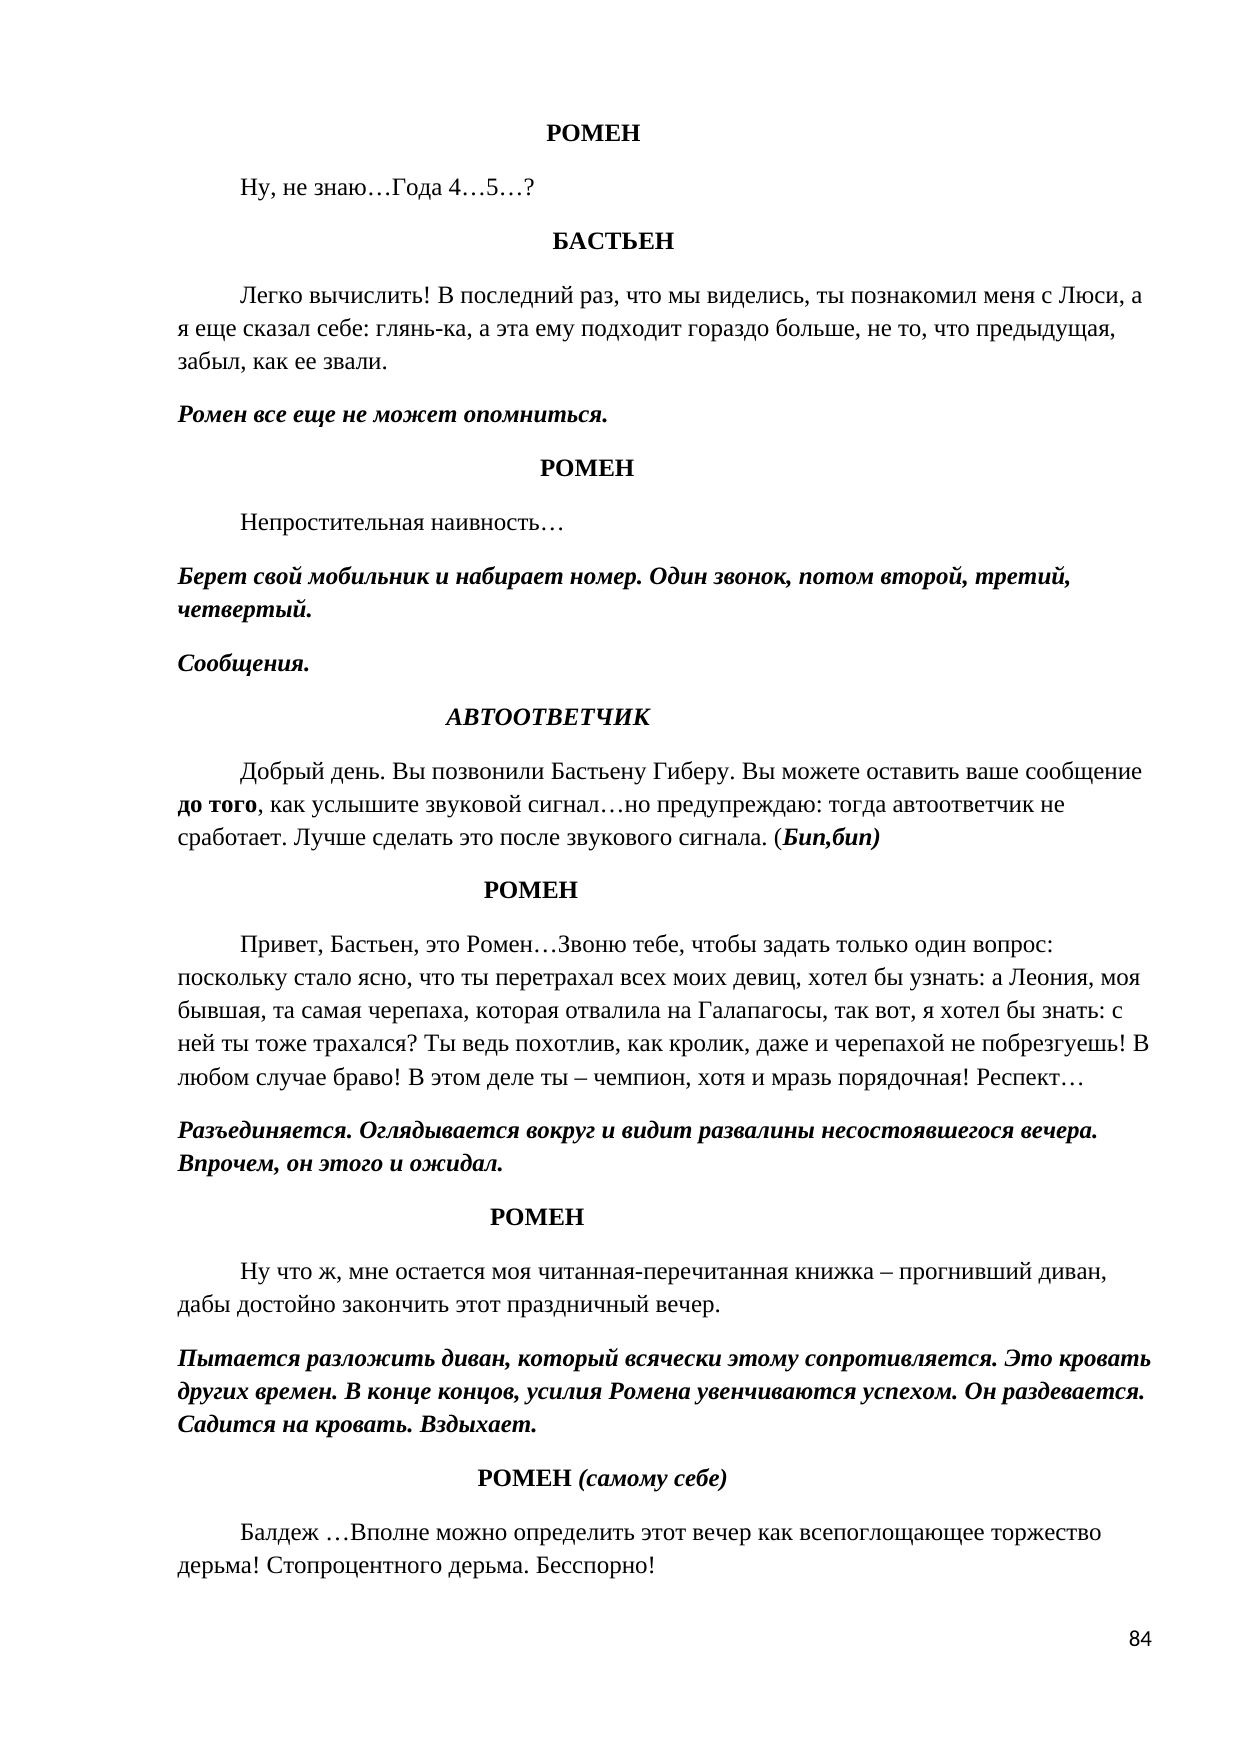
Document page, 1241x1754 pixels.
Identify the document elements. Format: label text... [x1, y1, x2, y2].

text Непростительная наивность… [177, 507, 1152, 536]
text РОМЕН [177, 1202, 1152, 1231]
text Балдеж …Вполне можно определить этот вечер как всепоглощающее торжество дерьма! Стопроцентного дерьма. Бесспорно! [177, 1517, 1152, 1578]
text Ромен все еще не может опомниться. [177, 399, 1152, 428]
text Берет свой мобильник и набирает номер. Один звонок, потом второй, третий, четвертый. [177, 561, 1152, 623]
text Легко вычислить! В последний раз, что мы виделись, ты познакомил меня с Люси, а я еще сказал себе: глянь-ка, а эта ему подходит гораздо больше, не то, что предыдущая, забыл, как ее звали. [177, 280, 1152, 374]
text РОМЕН (самому себе) [177, 1463, 1152, 1492]
text АВТООТВЕТЧИК [177, 702, 1152, 731]
text РОМЕН [177, 876, 1152, 904]
text БАСТЬЕН [177, 226, 1152, 254]
text Пытается разложить диван, который всячески этому сопротивляется. Это кровать других времен. В конце концов, усилия Ромена увенчиваются успехом. Он раздевается. Садится на кровать. Вздыхает. [177, 1343, 1152, 1438]
text Ну что ж, мне остается моя читанная-перечитанная книжка – прогнивший диван, дабы достойно закончить этот праздничный вечер. [177, 1256, 1152, 1318]
text Добрый день. Вы позвонили Бастьену Гиберу. Вы можете оставить ваше сообщение до того, как услышите звуковой сигнал…но предупреждаю: тогда автоответчик не сработает. Лучше сделать это после звукового сигнала. (Бип,бип) [177, 756, 1152, 851]
text Ну, не знаю…Года 4…5…? [177, 172, 1152, 201]
text РОМЕН [177, 118, 1152, 147]
text РОМЕН [177, 453, 1152, 482]
text Разъединяется. Оглядывается вокруг и видит развалины несостоявшегося вечера. Впрочем, он этого и ожидал. [177, 1115, 1152, 1177]
text Привет, Бастьен, это Ромен…Звоню тебе, чтобы задать только один вопрос: поскольку стало ясно, что ты перетрахал всех моих девиц, хотел бы узнать: а Леония, моя бывшая, та самая черепаха, которая отвалила на Галапагосы, так вот, я хотел бы знать: с ней ты тоже трахался? Ты ведь похотлив, как кролик, даже и черепахой не побрезгуешь! В любом случае браво! В этом деле ты – чемпион, хотя и мразь порядочная! Респект… [177, 929, 1152, 1090]
text Сообщения. [177, 648, 1152, 677]
